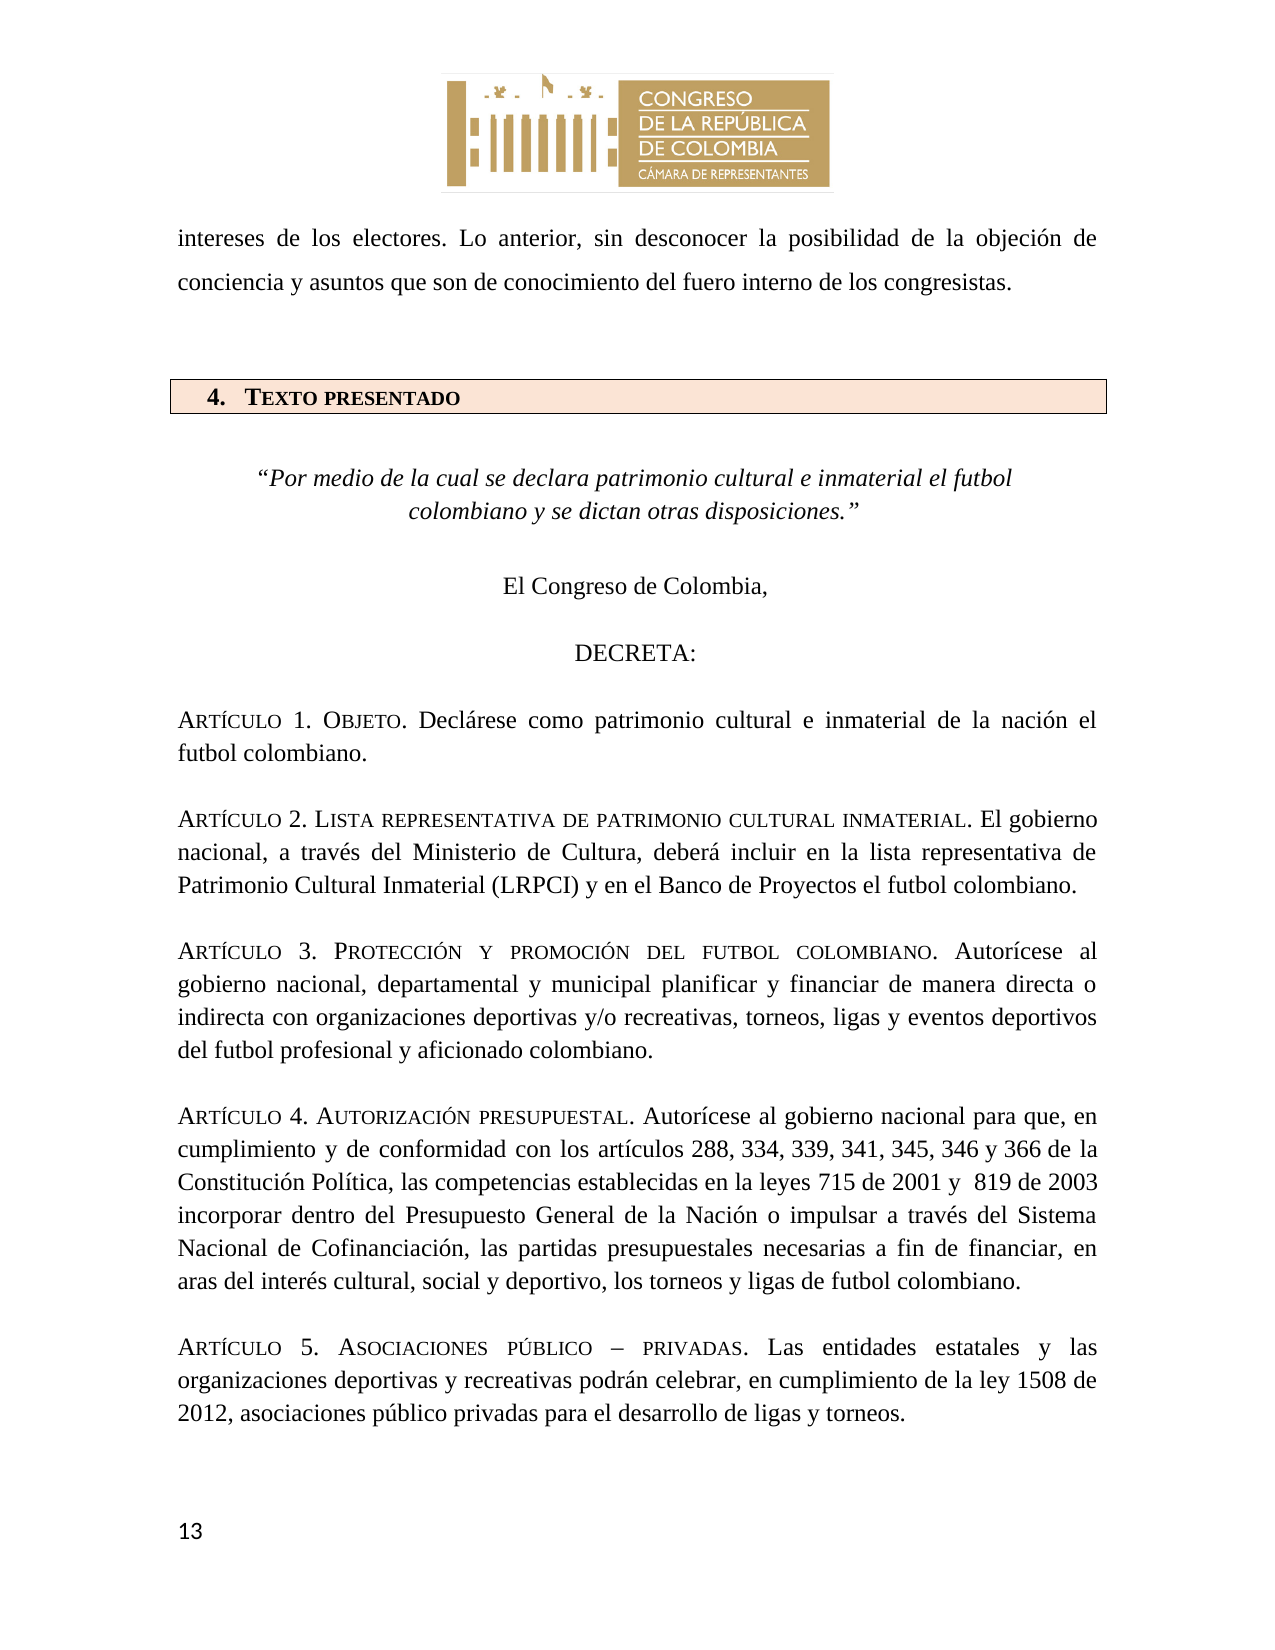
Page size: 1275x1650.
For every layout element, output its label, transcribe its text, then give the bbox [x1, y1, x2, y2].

list Texto presentado [171, 380, 1106, 413]
text Artículo 5. Asociaciones público – privadas. Las entidades estatales y las organizaciones deportivas y recreativas podrán celebrar, en cumplimiento de la ley 1508 de 2012, asociaciones público privadas para el desarrollo de ligas y torneos. [177, 1332, 1098, 1427]
text Artículo 2. Lista representativa de patrimonio cultural inmaterial. El gobierno nacional, a través del Ministerio de Cultura, deberá incluir en la lista representativa de Patrimonio Cultural Inmaterial (LRPCI) y en el Banco de Proyectos el futbol colombiano. [177, 804, 1098, 899]
text DECRETA: [194, 638, 1077, 667]
text “Por medio de la cual se declara patrimonio cultural e inmaterial el futbol colombiano y se dictan otras disposiciones.” [235, 463, 1035, 525]
text El Congreso de Colombia, [194, 571, 1077, 600]
text Artículo 3. Protección y promoción del futbol colombiano. Autorícese al gobierno nacional, departamental y municipal planificar y financiar de manera directa o indirecta con organizaciones deportivas y/o recreativas, torneos, ligas y eventos deportivos del futbol profesional y aficionado colombiano. [177, 936, 1098, 1064]
picture [441, 73, 834, 193]
text Artículo 1. Objeto. Declárese como patrimonio cultural e inmaterial de la nación el futbol colombiano. [177, 705, 1098, 767]
text Artículo 4. Autorización presupuestal. Autorícese al gobierno nacional para que, en cumplimiento y de conformidad con los artículos 288, 334, 339, 341, 345, 346 y 366 de la Constitución Política, las competencias establecidas en la leyes 715 de 2001 y 819 de 2003 incorporar dentro del Presupuesto General de la Nación o impulsar a través del Sistema Nacional de Cofinanciación, las partidas presupuestales necesarias a fin de financiar, en aras del interés cultural, social y deportivo, los torneos y ligas de futbol colombiano. [177, 1101, 1098, 1295]
